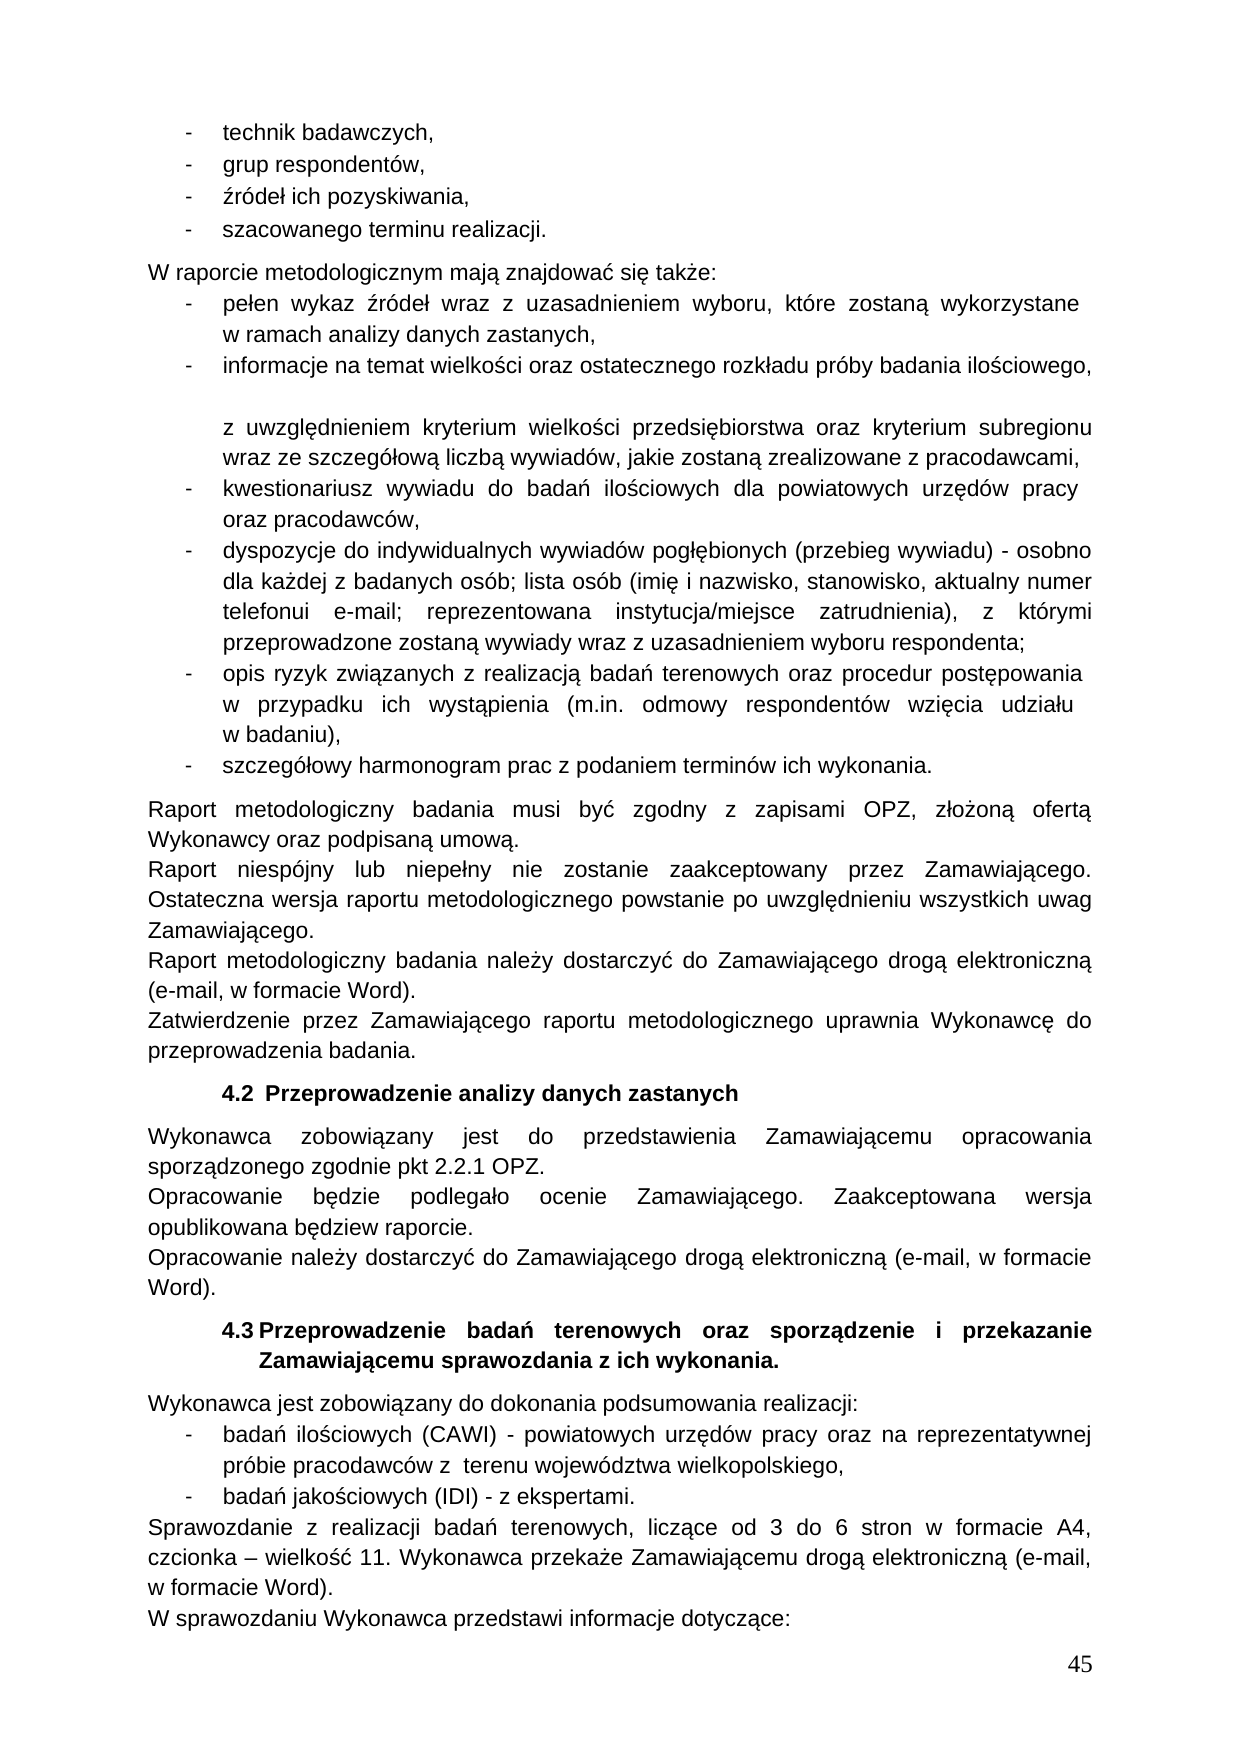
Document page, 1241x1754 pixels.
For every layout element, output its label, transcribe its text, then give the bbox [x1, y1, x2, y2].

text W sprawozdaniu Wykonawca przedstawi informacje dotyczące: [148, 1604, 1092, 1631]
list badań jakościowych (IDI) - z ekspertami. [185, 1482, 1092, 1510]
list opis ryzyk związanych z realizacją badań terenowych oraz procedur postępowania w przypadku ich wystąpienia (m.in. odmowy respondentów wzięcia udziału w badaniu), [185, 659, 1092, 747]
text Opracowanie będzie podlegało ocenie Zamawiającego. Zaakceptowana wersja opublikowana będziew raporcie. [148, 1183, 1092, 1240]
list Przeprowadzenie badań terenowych oraz sporządzenie i przekazanie Zamawiającemu sprawozdania z ich wykonania. [222, 1317, 1092, 1373]
text Raport metodologiczny badania należy dostarczyć do Zamawiającego drogą elektroniczną (e-mail, w formacie Word). [148, 947, 1092, 1003]
text Raport niespójny lub niepełny nie zostanie zaakceptowany przez Zamawiającego. Ostateczna wersja raportu metodologicznego powstanie po uwzględnieniu wszystkich uwag Zamawiającego. [148, 856, 1092, 943]
list informacje na temat wielkości oraz ostatecznego rozkładu próby badania ilościowego, z uwzględnieniem kryterium wielkości przedsiębiorstwa oraz kryterium subregionu wraz ze szczegółową liczbą wywiadów, jakie zostaną zrealizowane z pracodawcami, [185, 352, 1092, 470]
list dyspozycje do indywidualnych wywiadów pogłębionych (przebieg wywiadu) - osobno dla każdej z badanych osób; lista osób (imię i nazwisko, stanowisko, aktualny numer telefonui e-mail; reprezentowana instytucja/miejsce zatrudnienia), z którymi przeprowadzone zostaną wywiady wraz z uzasadnieniem wyboru respondenta; [185, 536, 1092, 655]
list grup respondentów, [185, 150, 1092, 178]
text Zatwierdzenie przez Zamawiającego raportu metodologicznego uprawnia Wykonawcę do przeprowadzenia badania. [148, 1007, 1092, 1064]
list szczegółowy harmonogram prac z podaniem terminów ich wykonania. [185, 751, 1092, 779]
text Wykonawca jest zobowiązany do dokonania podsumowania realizacji: [148, 1389, 1092, 1416]
list pełen wykaz źródeł wraz z uzasadnieniem wyboru, które zostaną wykorzystane w ramach analizy danych zastanych, [185, 289, 1092, 348]
text W raporcie metodologicznym mają znajdować się także: [148, 259, 1092, 286]
list badań ilościowych (CAWI) - powiatowych urzędów pracy oraz na reprezentatywnej próbie pracodawców z terenu województwa wielkopolskiego, [185, 1420, 1092, 1478]
text Raport metodologiczny badania musi być zgodny z zapisami OPZ, złożoną ofertą Wykonawcy oraz podpisaną umową. [148, 796, 1092, 852]
list kwestionariusz wywiadu do badań ilościowych dla powiatowych urzędów pracy oraz pracodawców, [185, 474, 1092, 532]
list szacowanego terminu realizacji. [185, 215, 1092, 243]
text Sprawozdanie z realizacji badań terenowych, liczące od 3 do 6 stron w formacie A4, czcionka – wielkość 11. Wykonawca przekaże Zamawiającemu drogą elektroniczną (e-mail, w formacie Word). [148, 1514, 1092, 1601]
list technik badawczych, [185, 118, 1092, 146]
list Przeprowadzenie analizy danych zastanych [222, 1080, 1092, 1106]
text Opracowanie należy dostarczyć do Zamawiającego drogą elektroniczną (e-mail, w formacie Word). [148, 1244, 1092, 1300]
list źródeł ich pozyskiwania, [185, 182, 1092, 211]
text Wykonawca zobowiązany jest do przedstawienia Zamawiającemu opracowania sporządzonego zgodnie pkt 2.2.1 OPZ. [148, 1123, 1092, 1179]
